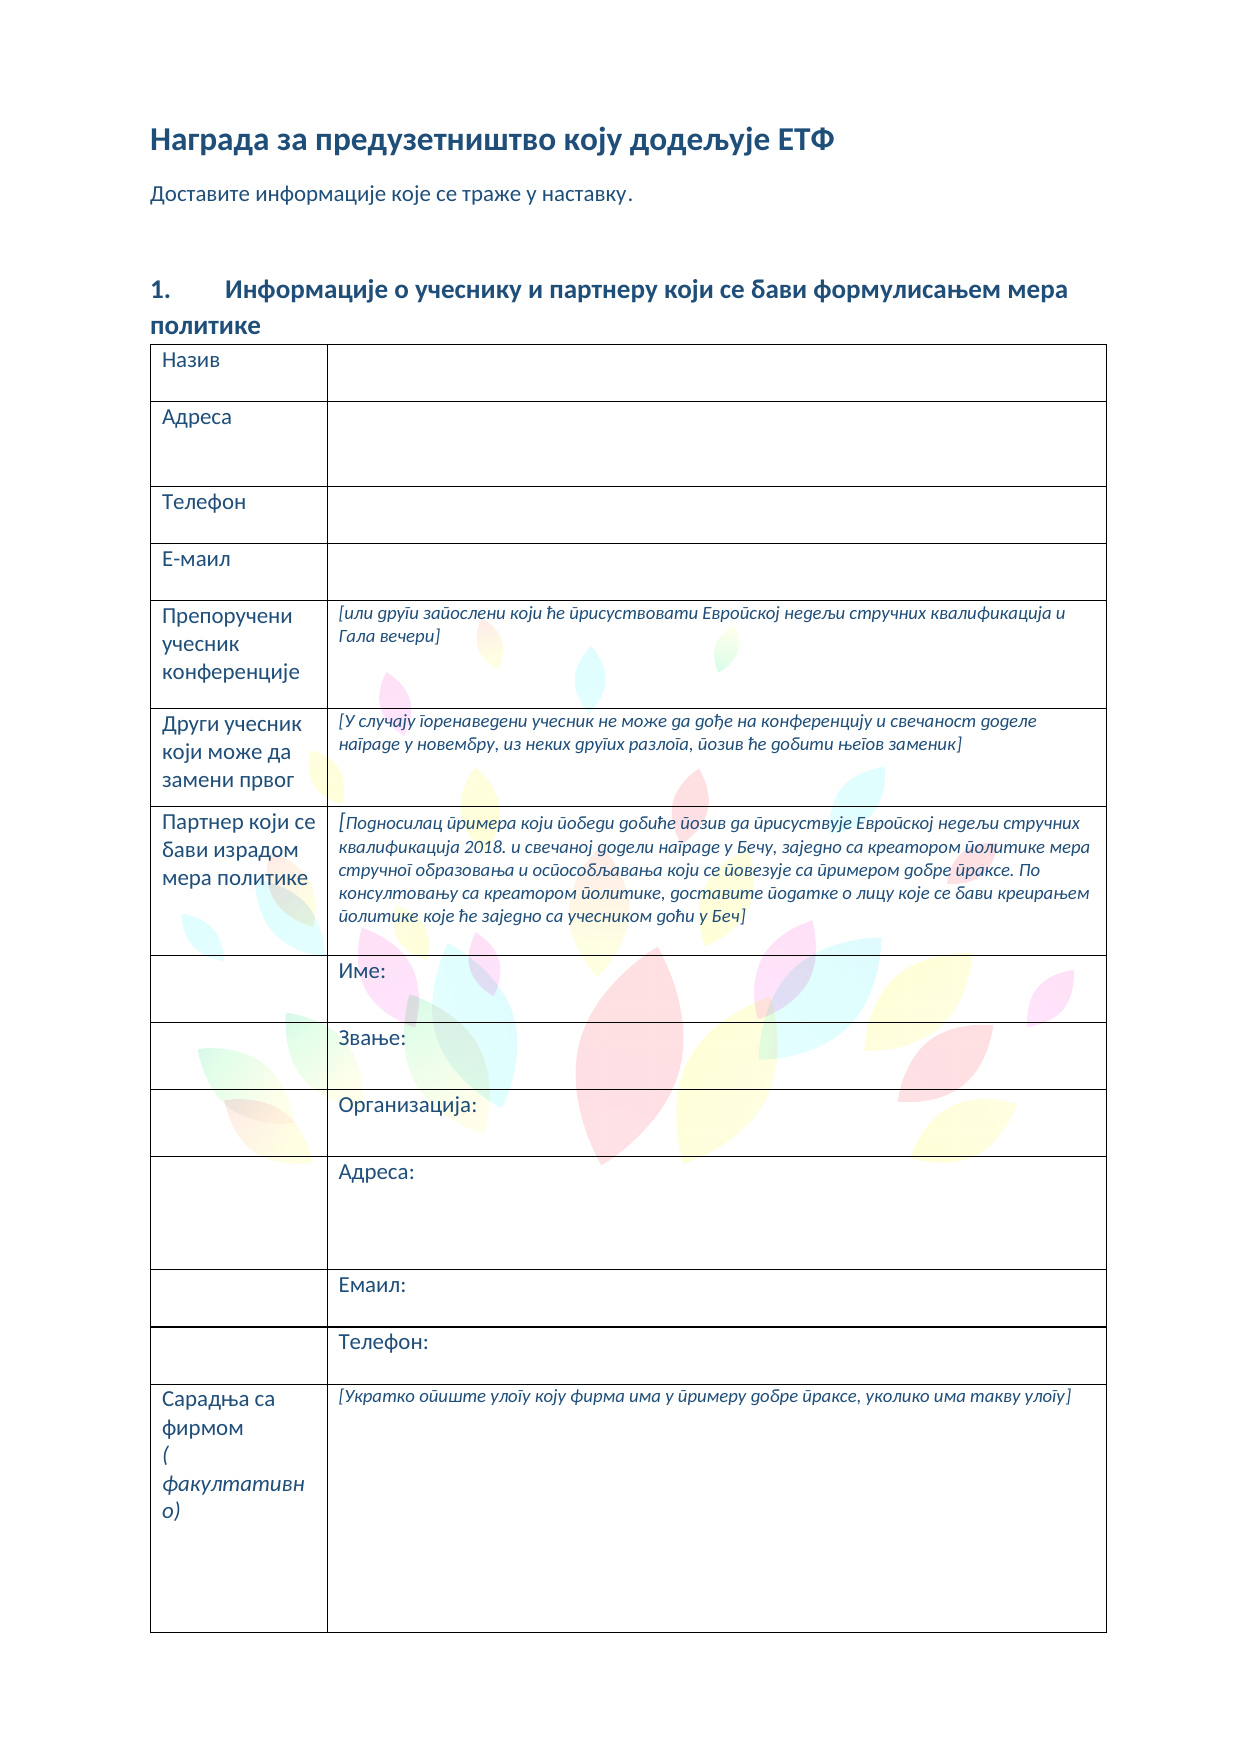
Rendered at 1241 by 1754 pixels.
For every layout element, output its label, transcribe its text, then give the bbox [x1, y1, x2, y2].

table_cell [Подносилац примера који победи добиће позив да присуствује Европској недељи стручних квалификација 2018. и свечаној додели награде у Бечу, заједно са креатором политике мера стручног образовања и оспособљавања који се повезује са примером добре праксе. По консултовању са креатором политике, доставите податке о лицу које се бави креирањем политике које ће заједно са учесником доћи у Беч] [328, 807, 1106, 955]
table_cell Емаил: [328, 1270, 1106, 1326]
table_cell Адреса [151, 402, 327, 486]
table_cell [328, 487, 1106, 543]
text 1. Информације о учеснику и партнеру који се бави формулисањем мера политике [150, 272, 1107, 341]
table_cell Други учесник који може да замени првог [151, 709, 327, 806]
text Доставите информације које се траже у наставку. [150, 179, 1107, 207]
table_cell [328, 402, 1106, 486]
table_cell Звање: [328, 1023, 1106, 1089]
table_cell Партнер који се бави израдом мера политике [151, 807, 327, 955]
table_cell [328, 1385, 1106, 1632]
table_cell Име: [328, 956, 1106, 1022]
table_cell [328, 544, 1106, 600]
table_cell Препоручени учесник конференције [151, 601, 327, 708]
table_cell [151, 1385, 327, 1632]
table_cell Телефон [151, 487, 327, 543]
table_cell Телефон: [328, 1328, 1106, 1383]
text Награда за предузетништво коју додељује ЕТФ [150, 118, 1107, 159]
table_cell [или други запослени који ће присуствовати Европској недељи стручних квалификација и Гала вечери] [328, 601, 1106, 708]
table_cell Е-маил [151, 544, 327, 600]
table_header [328, 345, 1106, 401]
table_header Назив [151, 345, 327, 401]
table_cell [У случају горенаведени учесник не може да дође на конференцију и свечаност доделе награде у новембру, из неких других разлога, позив ће добити његов заменик] [328, 709, 1106, 806]
table_cell Организација: [328, 1090, 1106, 1156]
table_cell Адреса: [328, 1157, 1106, 1269]
